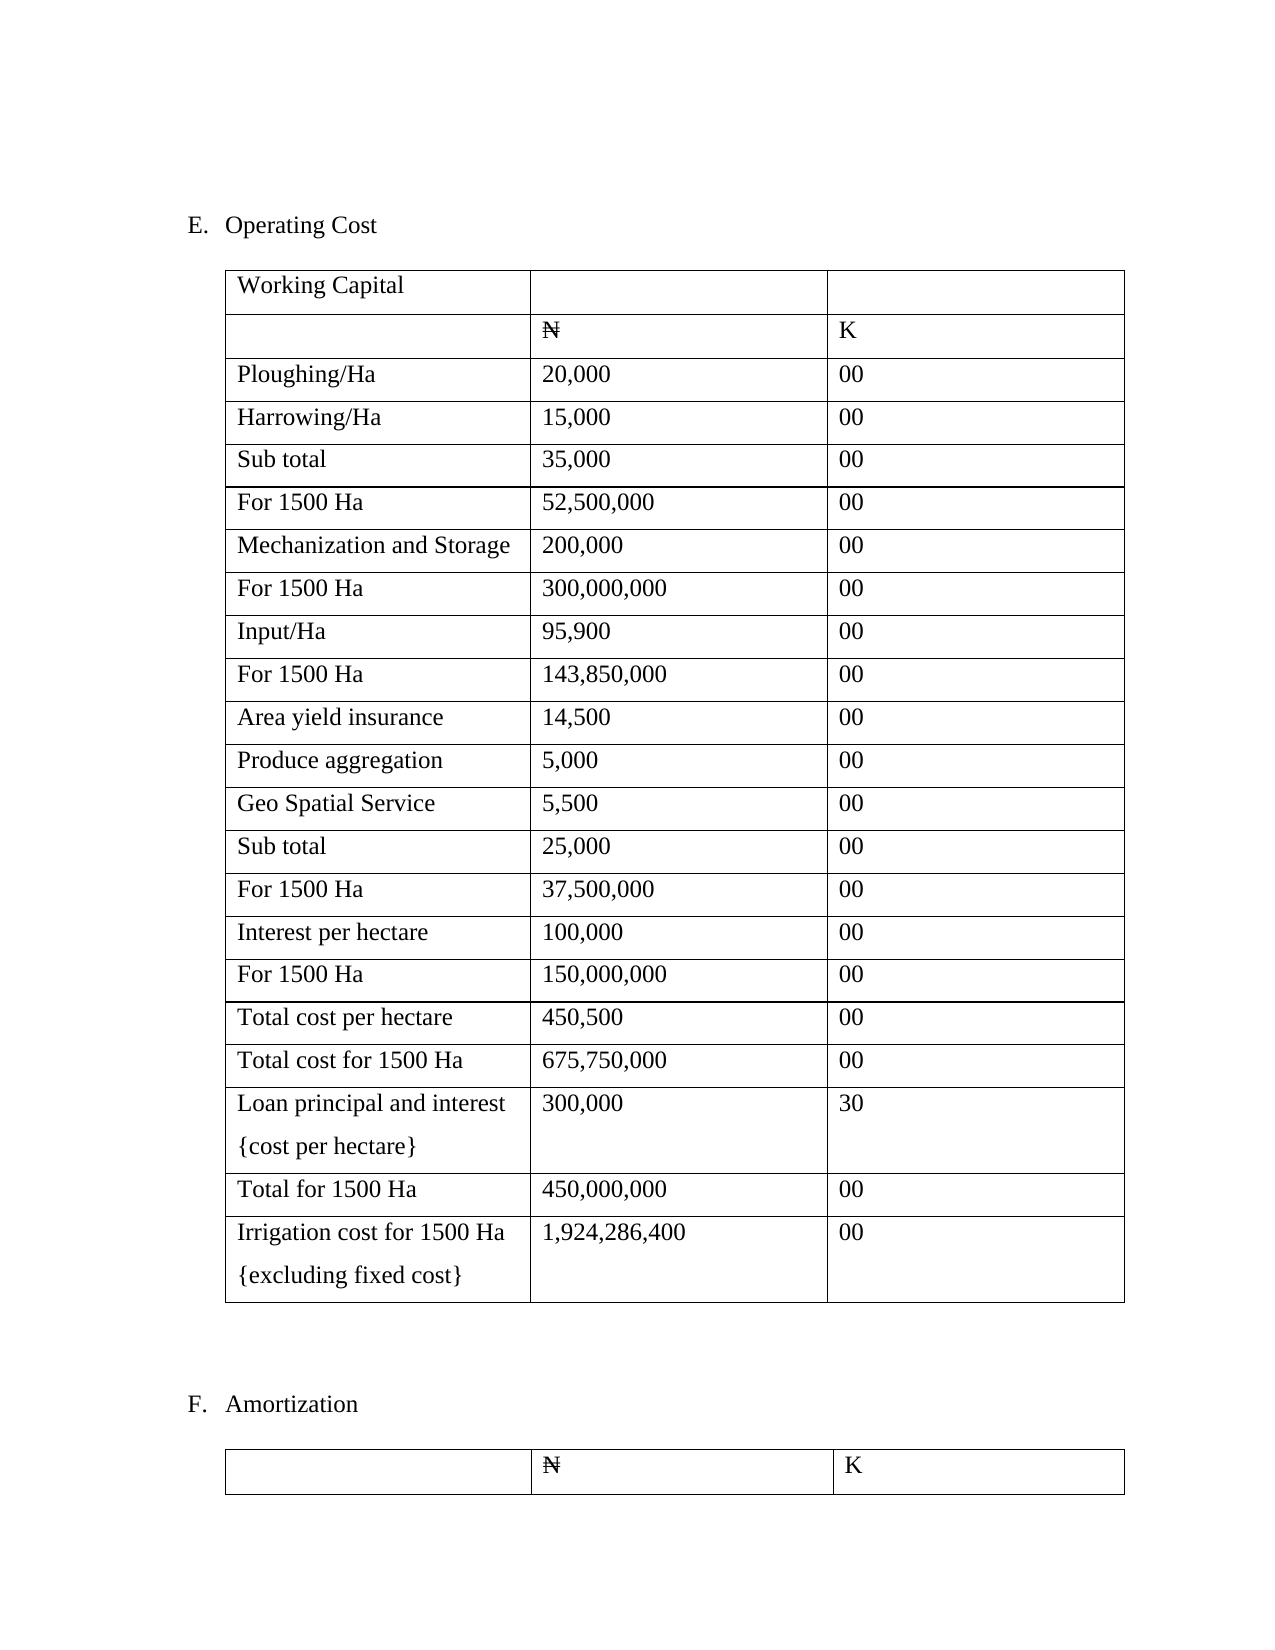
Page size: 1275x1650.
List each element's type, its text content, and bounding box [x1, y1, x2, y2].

table_cell 5,000 [531, 745, 827, 787]
table_cell 00 [828, 359, 1124, 401]
table_header Working Capital [226, 271, 530, 314]
table_cell 20,000 [531, 359, 827, 401]
table_header [531, 271, 827, 314]
table_cell Total cost per hectare [226, 1003, 530, 1044]
table_cell 00 [828, 616, 1124, 658]
table_cell 00 [828, 745, 1124, 787]
table_header ₦ [532, 1450, 833, 1493]
table_cell [226, 315, 530, 358]
table_cell 00 [828, 573, 1124, 615]
table_cell 00 [828, 1174, 1124, 1216]
table_cell 52,500,000 [531, 488, 827, 529]
table_cell For 1500 Ha [226, 573, 530, 615]
table_cell 00 [828, 874, 1124, 916]
list Operating Cost [187, 210, 1125, 238]
table_cell Area yield insurance [226, 702, 530, 744]
table_cell 00 [828, 1217, 1124, 1302]
table_header [226, 1450, 531, 1493]
table_cell Input/Ha [226, 616, 530, 658]
table_cell 5,500 [531, 788, 827, 830]
table_cell 00 [828, 831, 1124, 873]
table_cell 00 [828, 402, 1124, 443]
table_cell For 1500 Ha [226, 659, 530, 701]
table_cell Mechanization and Storage [226, 530, 530, 572]
table_cell 15,000 [531, 402, 827, 443]
table_cell 675,750,000 [531, 1045, 827, 1087]
table_cell 143,850,000 [531, 659, 827, 701]
table_cell 00 [828, 659, 1124, 701]
table_cell Total for 1500 Ha [226, 1174, 530, 1216]
table_cell 150,000,000 [531, 960, 827, 1001]
table_cell 200,000 [531, 530, 827, 572]
table_cell 100,000 [531, 917, 827, 958]
table_cell For 1500 Ha [226, 874, 530, 916]
table_cell 00 [828, 960, 1124, 1001]
table_cell 00 [828, 917, 1124, 958]
table_cell 300,000 [531, 1088, 827, 1173]
table_cell 00 [828, 530, 1124, 572]
table_cell Irrigation cost for 1500 Ha {excluding fixed cost} [226, 1217, 530, 1302]
table_cell Loan principal and interest {cost per hectare} [226, 1088, 530, 1173]
table_cell 450,500 [531, 1003, 827, 1044]
table_cell For 1500 Ha [226, 488, 530, 529]
table_cell Total cost for 1500 Ha [226, 1045, 530, 1087]
table_cell ₦ [531, 315, 827, 358]
table_header K [834, 1450, 1124, 1493]
table_cell 14,500 [531, 702, 827, 744]
table_cell Ploughing/Ha [226, 359, 530, 401]
table_cell 37,500,000 [531, 874, 827, 916]
table_cell Harrowing/Ha [226, 402, 530, 443]
table_cell 300,000,000 [531, 573, 827, 615]
table_cell 00 [828, 788, 1124, 830]
table_cell 00 [828, 702, 1124, 744]
table_cell 00 [828, 1045, 1124, 1087]
table_cell 1,924,286,400 [531, 1217, 827, 1302]
table_cell Interest per hectare [226, 917, 530, 958]
table_cell 450,000,000 [531, 1174, 827, 1216]
table_cell 30 [828, 1088, 1124, 1173]
table_cell 00 [828, 445, 1124, 486]
table_cell For 1500 Ha [226, 960, 530, 1001]
table_cell Sub total [226, 831, 530, 873]
table_cell 00 [828, 1003, 1124, 1044]
table_cell Produce aggregation [226, 745, 530, 787]
table_cell 25,000 [531, 831, 827, 873]
table_cell Sub total [226, 445, 530, 486]
table_cell 95,900 [531, 616, 827, 658]
list Amortization [187, 1389, 1125, 1418]
table_cell 35,000 [531, 445, 827, 486]
table_cell 00 [828, 488, 1124, 529]
table_cell Geo Spatial Service [226, 788, 530, 830]
table_cell K [828, 315, 1124, 358]
table_header [828, 271, 1124, 314]
